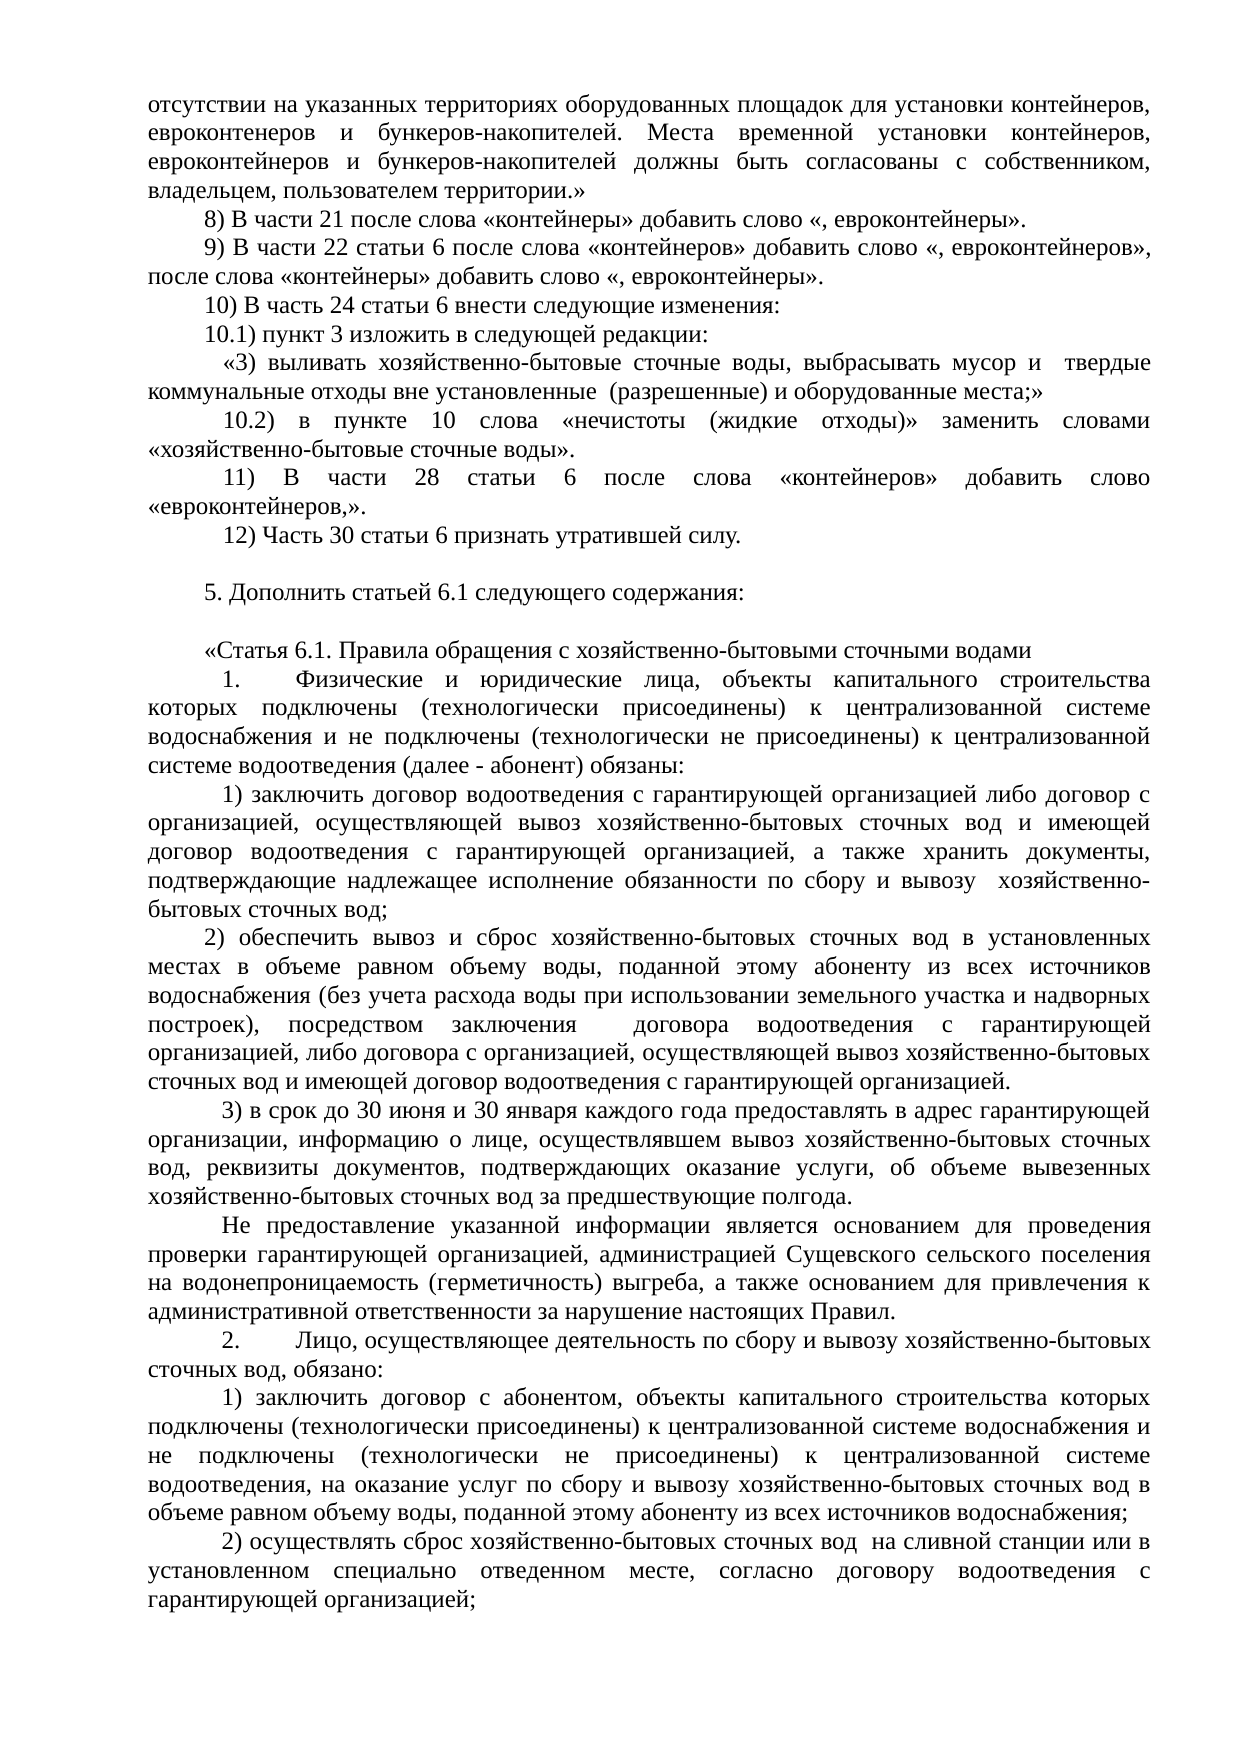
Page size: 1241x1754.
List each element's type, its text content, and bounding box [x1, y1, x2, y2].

text Не предоставление указанной информации является основанием для проведения проверки гарантирующей организацией, администрацией Сущевского сельского поселения на водонепроницаемость (герметичность) выгреба, а также основанием для привлечения к административной ответственности за нарушение настоящих Правил. [148, 1210, 1152, 1325]
text 8) В части 21 после слова «контейнеры» добавить слово «, евроконтейнеры». [148, 204, 1152, 232]
text 9) В части 22 статьи 6 после слова «контейнеров» добавить слово «, евроконтейнеров», после слова «контейнеры» добавить слово «, евроконтейнеры». [148, 232, 1152, 290]
text 1) заключить договор водоотведения с гарантирующей организацией либо договор с организацией, осуществляющей вывоз хозяйственно-бытовых сточных вод и имеющей договор водоотведения с гарантирующей организацией, а также хранить документы, подтверждающие надлежащее исполнение обязанности по сбору и вывозу хозяйственно-бытовых сточных вод; [148, 779, 1152, 922]
text 2. Лицо, осуществляющее деятельность по сбору и вывозу хозяйственно-бытовых сточных вод, обязано: [148, 1325, 1152, 1382]
text 3) в срок до 30 июня и 30 января каждого года предоставлять в адрес гарантирующей организации, информацию о лице, осуществлявшем вывоз хозяйственно-бытовых сточных вод, реквизиты документов, подтверждающих оказание услуги, об объеме вывезенных хозяйственно-бытовых сточных вод за предшествующие полгода. [148, 1095, 1152, 1210]
text 10) В часть 24 статьи 6 внести следующие изменения: [148, 290, 1152, 319]
text 5. Дополнить статьей 6.1 следующего содержания: [148, 577, 1152, 606]
text 10.1) пункт 3 изложить в следующей редакции: [148, 319, 1152, 347]
list Физические и юридические лица, объекты капитального строительства которых подключены (технологически присоединены) к централизованной системе водоснабжения и не подключены (технологически не присоединены) к централизованной системе водоотведения (далее - абонент) обязаны: [148, 664, 1152, 779]
text «3) выливать хозяйственно-бытовые сточные воды, выбрасывать мусор и твердые коммунальные отходы вне установленные (разрешенные) и оборудованные места;» [148, 347, 1152, 405]
text 2) осуществлять сброс хозяйственно-бытовых сточных вод на сливной станции или в установленном специально отведенном месте, согласно договору водоотведения с гарантирующей организацией; [148, 1526, 1152, 1612]
text 1) заключить договор с абонентом, объекты капитального строительства которых подключены (технологически присоединены) к централизованной системе водоснабжения и не подключены (технологически не присоединены) к централизованной системе водоотведения, на оказание услуг по сбору и вывозу хозяйственно-бытовых сточных вод в объеме равном объему воды, поданной этому абоненту из всех источников водоснабжения; [148, 1382, 1152, 1526]
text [148, 89, 1152, 204]
text 10.2) в пункте 10 слова «нечистоты (жидкие отходы)» заменить словами «хозяйственно-бытовые сточные воды». [148, 405, 1152, 462]
text 2) обеспечить вывоз и сброс хозяйственно-бытовых сточных вод в установленных местах в объеме равном объему воды, поданной этому абоненту из всех источников водоснабжения (без учета расхода воды при использовании земельного участка и надворных построек), посредством заключения договора водоотведения с гарантирующей организацией, либо договора с организацией, осуществляющей вывоз хозяйственно-бытовых сточных вод и имеющей договор водоотведения с гарантирующей организацией. [148, 922, 1152, 1095]
text 12) Часть 30 статьи 6 признать утратившей силу. [148, 520, 1152, 549]
text 11) В части 28 статьи 6 после слова «контейнеров» добавить слово «евроконтейнеров,». [148, 462, 1152, 520]
text «Статья 6.1. Правила обращения с хозяйственно-бытовыми сточными водами [148, 635, 1152, 664]
